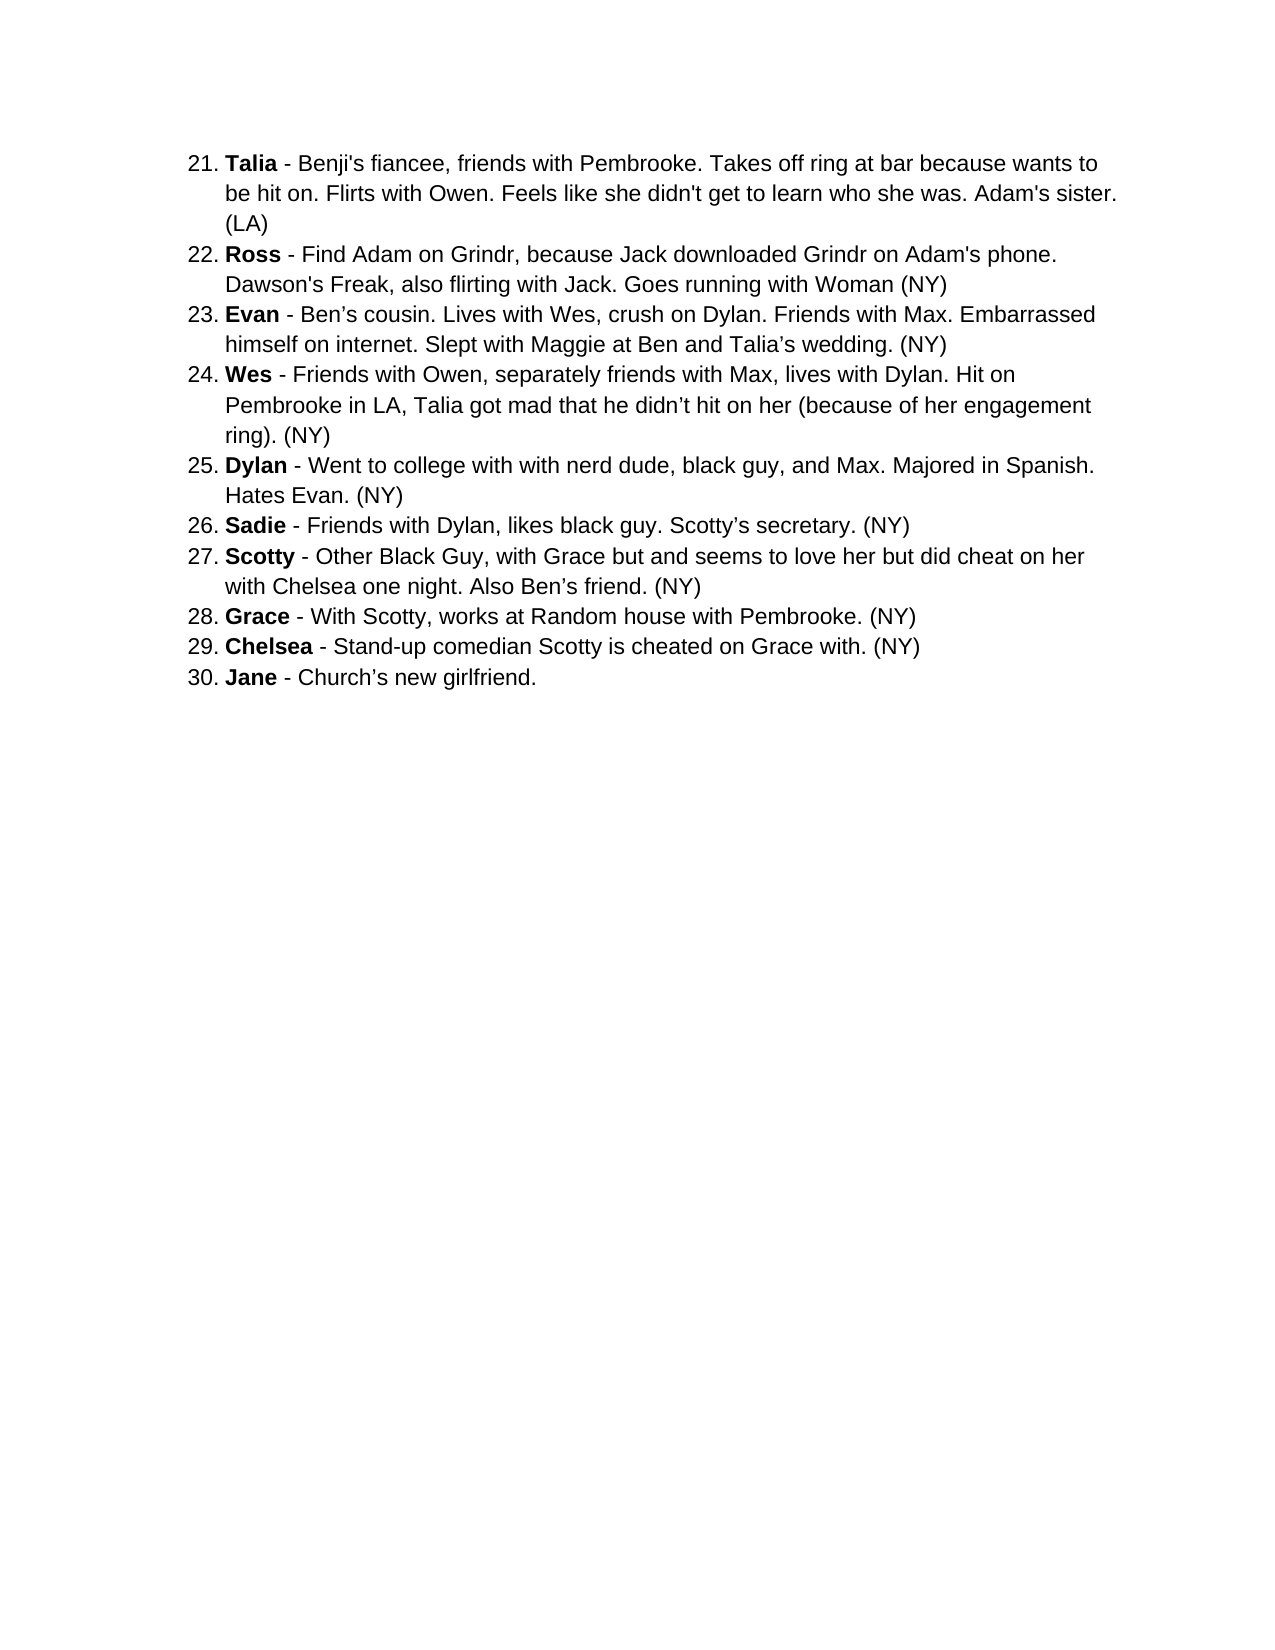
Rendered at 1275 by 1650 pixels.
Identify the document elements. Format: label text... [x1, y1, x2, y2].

list Talia - Benji's fiancee, friends with Pembrooke. Takes off ring at bar because wants to be hit on. Flirts with Owen. Feels like she didn't get to learn who she was. Adam's sister. (LA) [187, 150, 1125, 237]
list Dylan - Went to college with with nerd dude, black guy, and Max. Majored in Spanish. Hates Evan. (NY) [187, 452, 1125, 509]
list Sadie - Friends with Dylan, likes black guy. Scotty’s secretary. (NY) [187, 512, 1125, 539]
list Chelsea - Stand-up comedian Scotty is cheated on Grace with. (NY) [187, 633, 1125, 660]
list Evan - Ben’s cousin. Lives with Wes, crush on Dylan. Friends with Max. Embarrassed himself on internet. Slept with Maggie at Ben and Talia’s wedding. (NY) [187, 301, 1125, 358]
list Wes - Friends with Owen, separately friends with Max, lives with Dylan. Hit on Pembrooke in LA, Talia got mad that he didn’t hit on her (because of her engagement ring). (NY) [187, 361, 1125, 448]
list Ross - Find Adam on Grindr, because Jack downloaded Grindr on Adam's phone. Dawson's Freak, also flirting with Jack. Goes running with Woman (NY) [187, 241, 1125, 297]
list Jane - Church’s new girlfriend. [187, 663, 1125, 690]
list Scotty - Other Black Guy, with Grace but and seems to love her but did cheat on her with Chelsea one night. Also Ben’s friend. (NY) [187, 543, 1125, 599]
list Grace - With Scotty, works at Random house with Pembrooke. (NY) [187, 603, 1125, 629]
